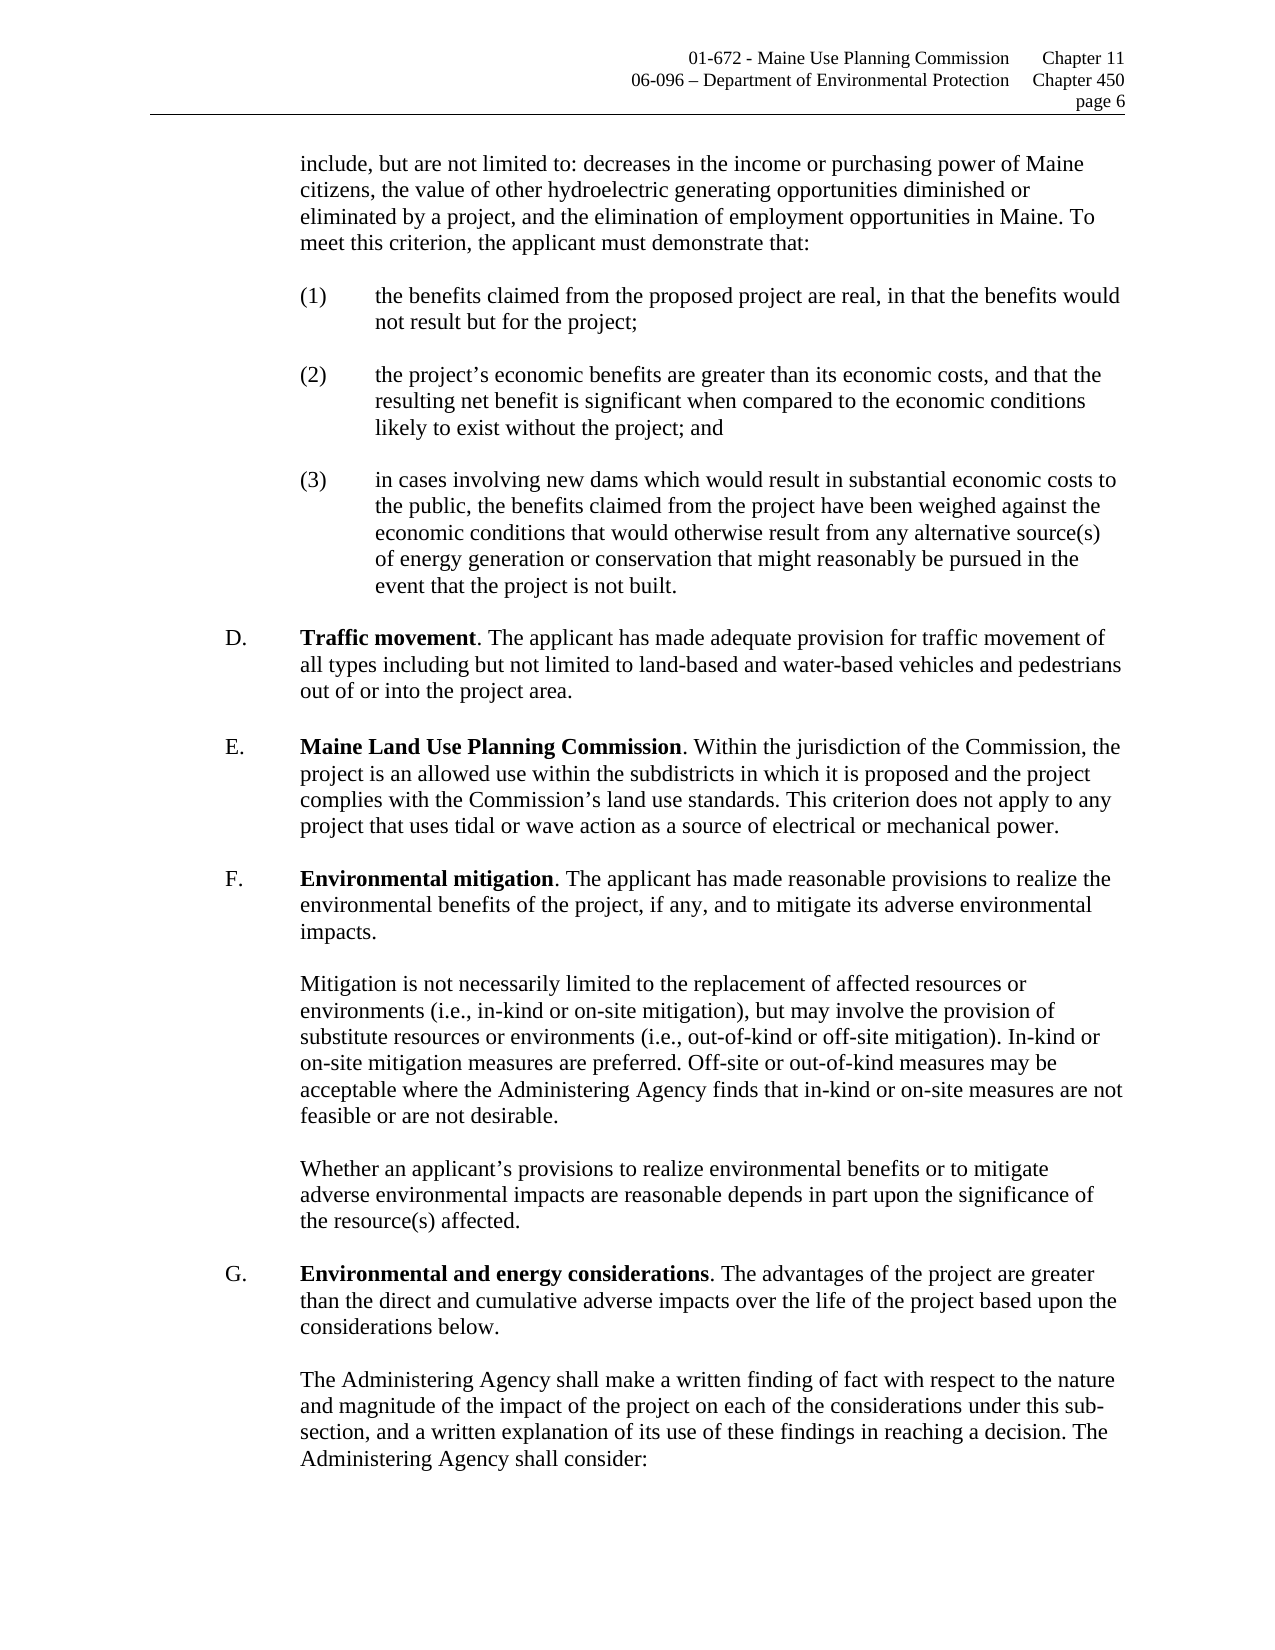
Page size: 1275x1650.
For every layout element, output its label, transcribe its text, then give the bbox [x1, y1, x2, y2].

text (2) the project’s economic benefits are greater than its economic costs, and that the resulting net benefit is significant when compared to the economic conditions likely to exist without the project; and [300, 361, 1125, 440]
text The Administering Agency shall make a written finding of fact with respect to the nature and magnitude of the impact of the project on each of the considerations under this sub-section, and a written explanation of its use of these findings in reaching a decision. The Administering Agency shall consider: [300, 1366, 1125, 1471]
text Whether an applicant’s provisions to realize environmental benefits or to mitigate adverse environmental impacts are reasonable depends in part upon the significance of the resource(s) affected. [300, 1155, 1125, 1234]
text F. Environmental mitigation. The applicant has made reasonable provisions to realize the environmental benefits of the project, if any, and to mitigate its adverse environmental impacts. [225, 865, 1125, 944]
text Mitigation is not necessarily limited to the replacement of affected resources or environments (i.e., in-kind or on-site mitigation), but may involve the provision of substitute resources or environments (i.e., out-of-kind or off-site mitigation). In-kind or on-site mitigation measures are preferred. Off-site or out-of-kind measures may be acceptable where the Administering Agency finds that in-kind or on-site measures are not feasible or are not desirable. [300, 970, 1125, 1128]
text E. Maine Land Use Planning Commission. Within the jurisdiction of the Commission, the project is an allowed use within the subdistricts in which it is proposed and the project complies with the Commission’s land use standards. This criterion does not apply to any project that uses tidal or wave action as a source of electrical or mechanical power. [225, 733, 1125, 839]
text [225, 150, 1125, 255]
text (1) the benefits claimed from the proposed project are real, in that the benefits would not result but for the project; [300, 282, 1125, 334]
text D. Traffic movement. The applicant has made adequate provision for traffic movement of all types including but not limited to land-based and water-based vehicles and pedestrians out of or into the project area. [225, 624, 1125, 703]
text G. Environmental and energy considerations. The advantages of the project are greater than the direct and cumulative adverse impacts over the life of the project based upon the considerations below. [225, 1260, 1125, 1339]
text (3) in cases involving new dams which would result in substantial economic costs to the public, the benefits claimed from the project have been weighed against the economic conditions that would otherwise result from any alternative source(s) of energy generation or conservation that might reasonably be pursued in the event that the project is not built. [300, 466, 1125, 598]
